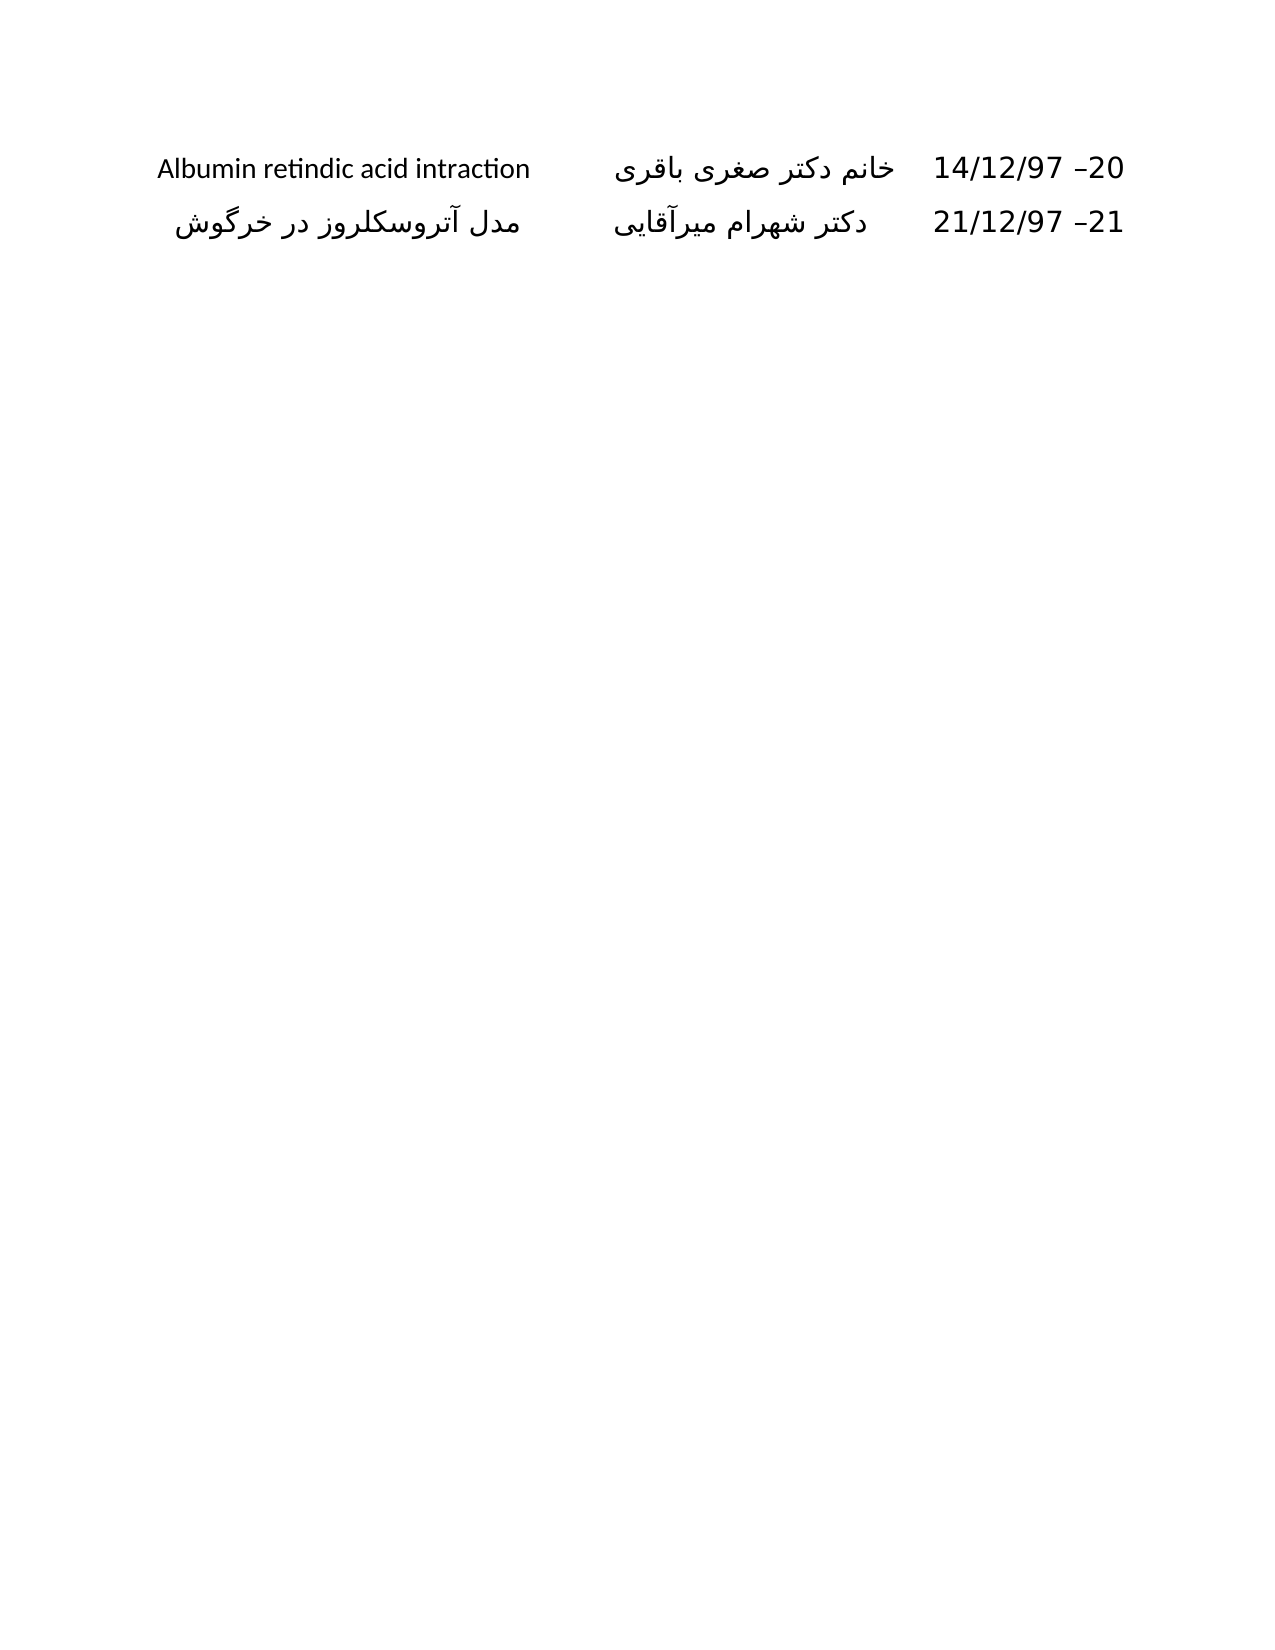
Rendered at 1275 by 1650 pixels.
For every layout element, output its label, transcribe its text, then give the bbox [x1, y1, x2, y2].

text 21– 21/12/97 دکتر شهرام میرآقایی مدل آتروسکلروز در خرگوش [150, 205, 1125, 239]
text 20– 14/12/97 خانم دکتر صغری باقری Albumin retindic acid intraction [150, 150, 1125, 186]
